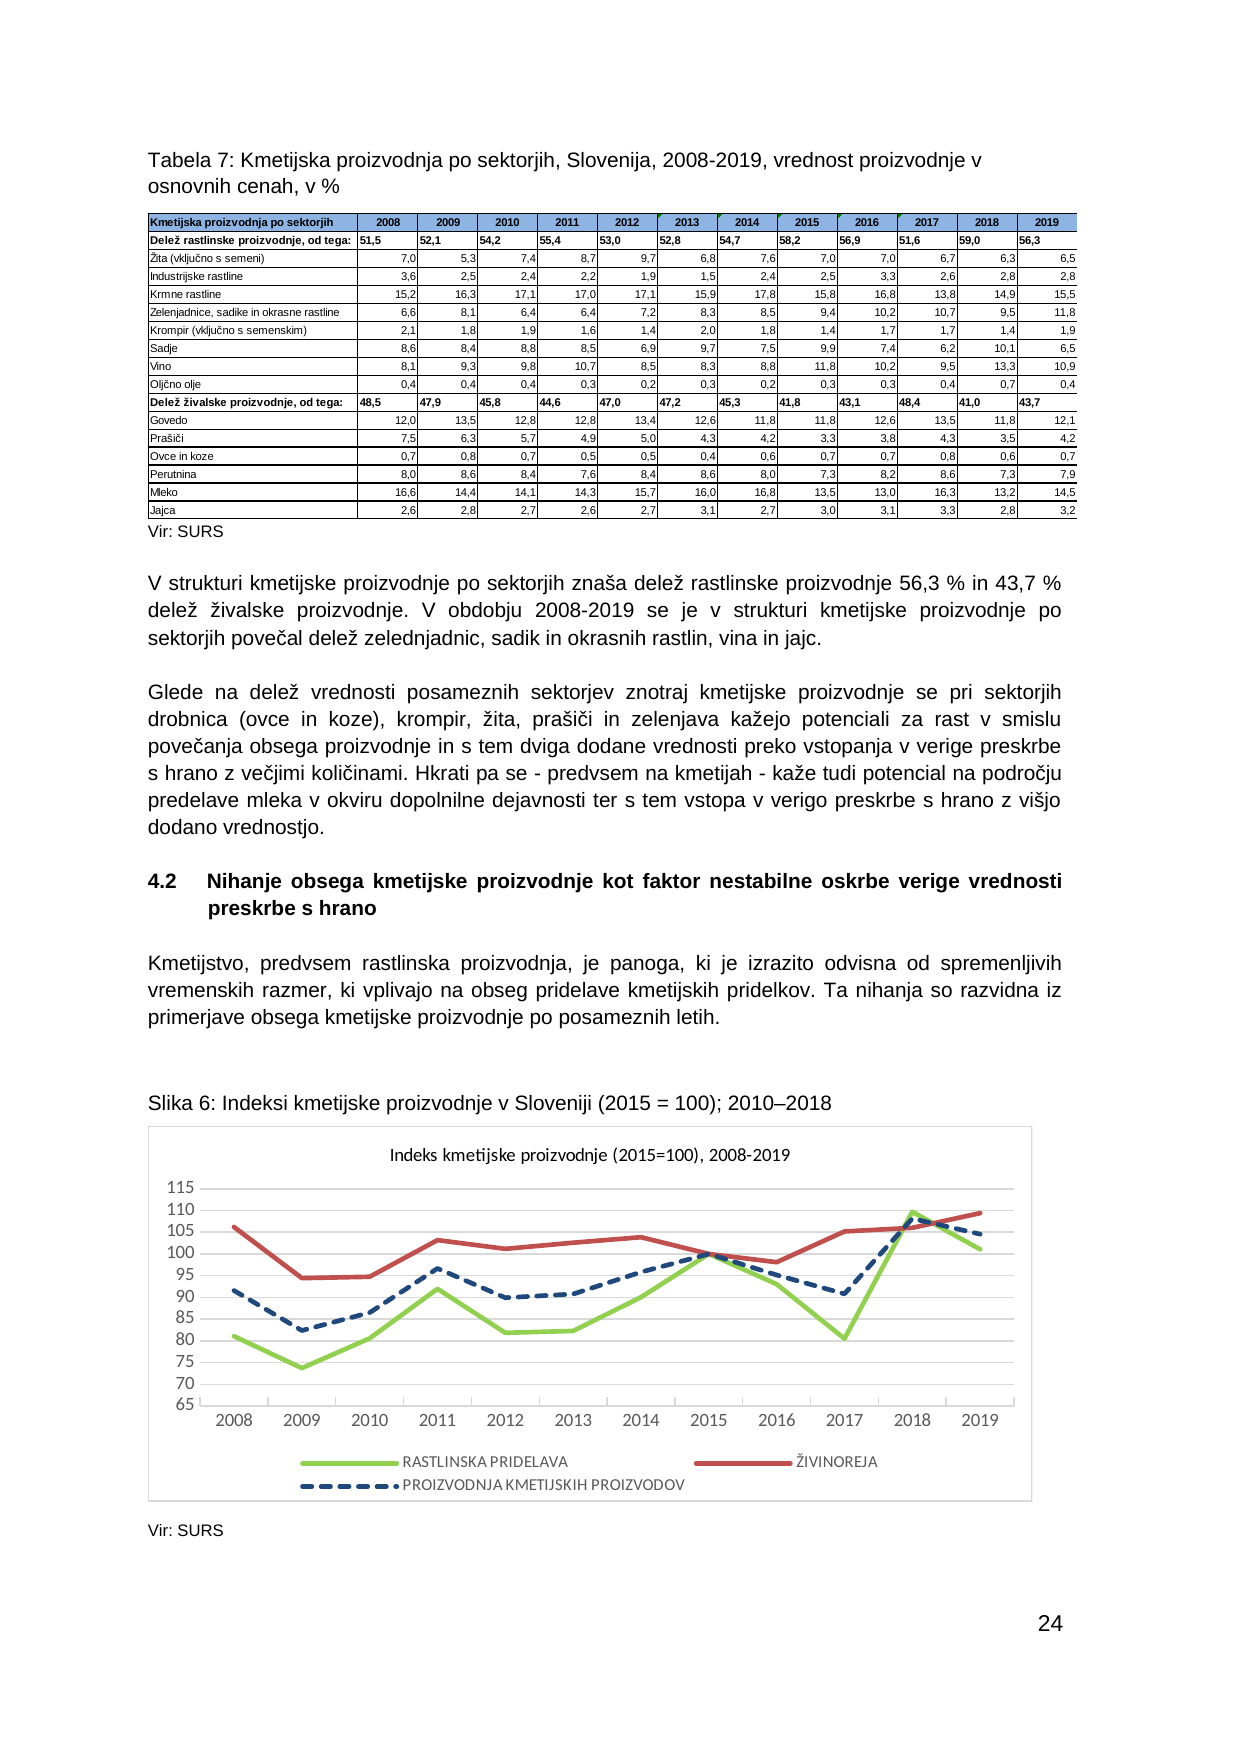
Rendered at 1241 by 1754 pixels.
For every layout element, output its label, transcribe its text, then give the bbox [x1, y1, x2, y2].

text Glede na delež vrednosti posameznih sektorjev znotraj kmetijske proizvodnje se pri sektorjih drobnica (ovce in koze), krompir, žita, prašiči in zelenjava kažejo potenciali za rast v smislu povečanja obsega proizvodnje in s tem dviga dodane vrednosti preko vstopanja v verige preskrbe s hrano z večjimi količinami. Hkrati pa se - predvsem na kmetijah - kaže tudi potencial na področju predelave mleka v okviru dopolnilne dejavnosti ter s tem vstopa v verigo preskrbe s hrano z višjo dodano vrednostjo. [148, 676, 1063, 839]
text Vir: SURS [148, 522, 1063, 541]
text Vir: SURS [148, 1521, 1063, 1540]
text V strukturi kmetijske proizvodnje po sektorjih znaša delež rastlinske proizvodnje 56,3 % in 43,7 % delež živalske proizvodnje. V obdobju 2008-2019 se je v strukturi kmetijske proizvodnje po sektorjih povečal delež zelednjadnic, sadik in okrasnih rastlin, vina in jajc. [148, 568, 1063, 649]
text Slika 6: Indeksi kmetijske proizvodnje v Sloveniji (2015 = 100); 2010–2018 [148, 1091, 1063, 1115]
text Kmetijstvo, predvsem rastlinska proizvodnja, je panoga, ki je izrazito odvisna od spremenljivih vremenskih razmer, ki vplivajo na obseg pridelave kmetijskih pridelkov. Ta nihanja so razvidna iz primerjave obsega kmetijske proizvodnje po posameznih letih. [148, 947, 1063, 1028]
subtitle Nihanje obsega kmetijske proizvodnje kot faktor nestabilne oskrbe verige vrednosti preskrbe s hrano [148, 866, 1063, 920]
text Tabela 7: Kmetijska proizvodnja po sektorjih, Slovenija, 2008-2019, vrednost proizvodnje v osnovnih cenah, v % [148, 148, 1063, 198]
